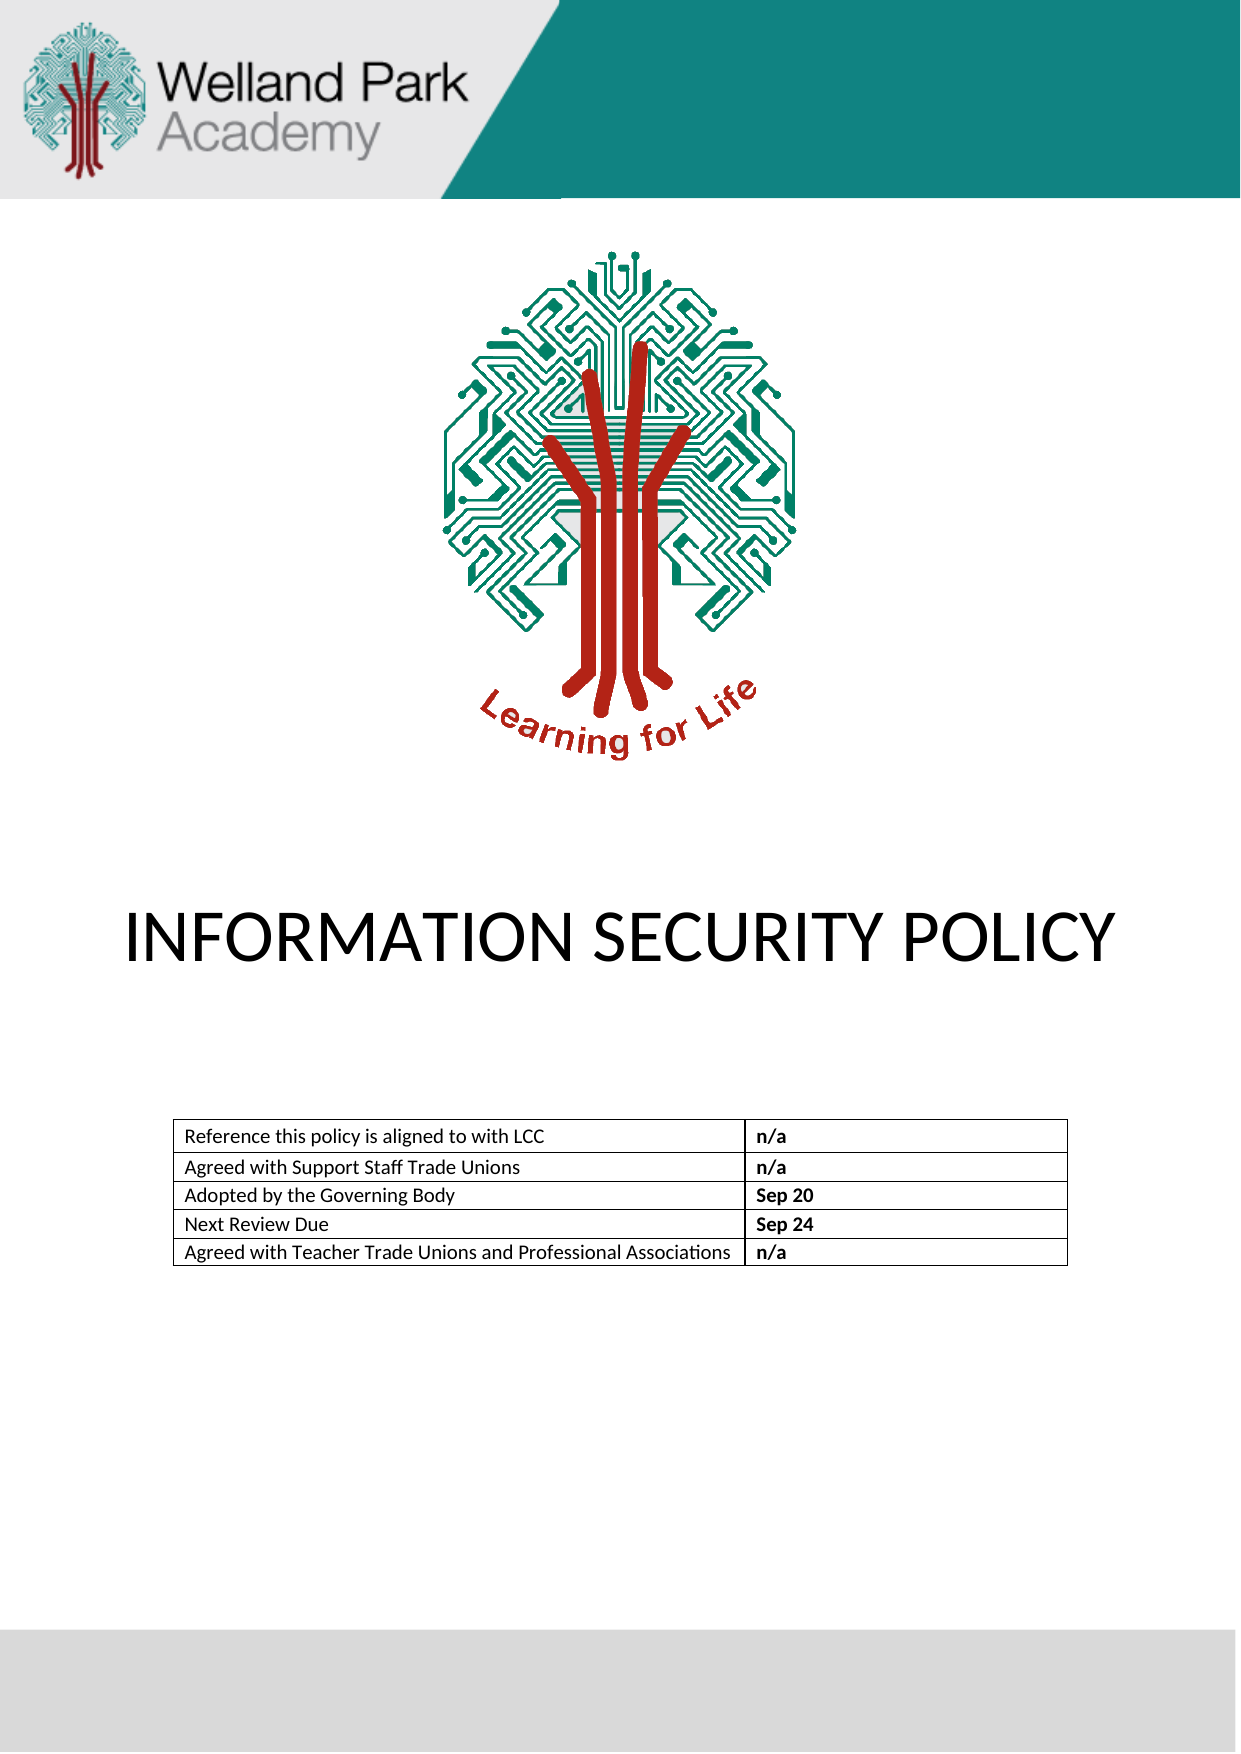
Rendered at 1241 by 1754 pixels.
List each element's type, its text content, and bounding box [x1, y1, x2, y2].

picture [433, 242, 807, 776]
table_header Reference this policy is aligned to with LCC [174, 1120, 744, 1152]
table_cell Agreed with Support Staff Trade Unions [174, 1153, 744, 1181]
table_cell n/a [746, 1153, 1067, 1181]
table_cell n/a [746, 1239, 1067, 1265]
picture [0, 0, 559, 199]
text INFORMATION SECURITY POLICY [75, 888, 1165, 980]
table_cell Agreed with Teacher Trade Unions and Professional Associations [174, 1239, 744, 1265]
table_cell Adopted by the Governing Body [174, 1182, 744, 1208]
table_cell Sep 24 [746, 1210, 1067, 1238]
table_cell Sep 20 [746, 1182, 1067, 1208]
table_cell Next Review Due [174, 1210, 744, 1238]
table_header n/a [746, 1120, 1067, 1152]
